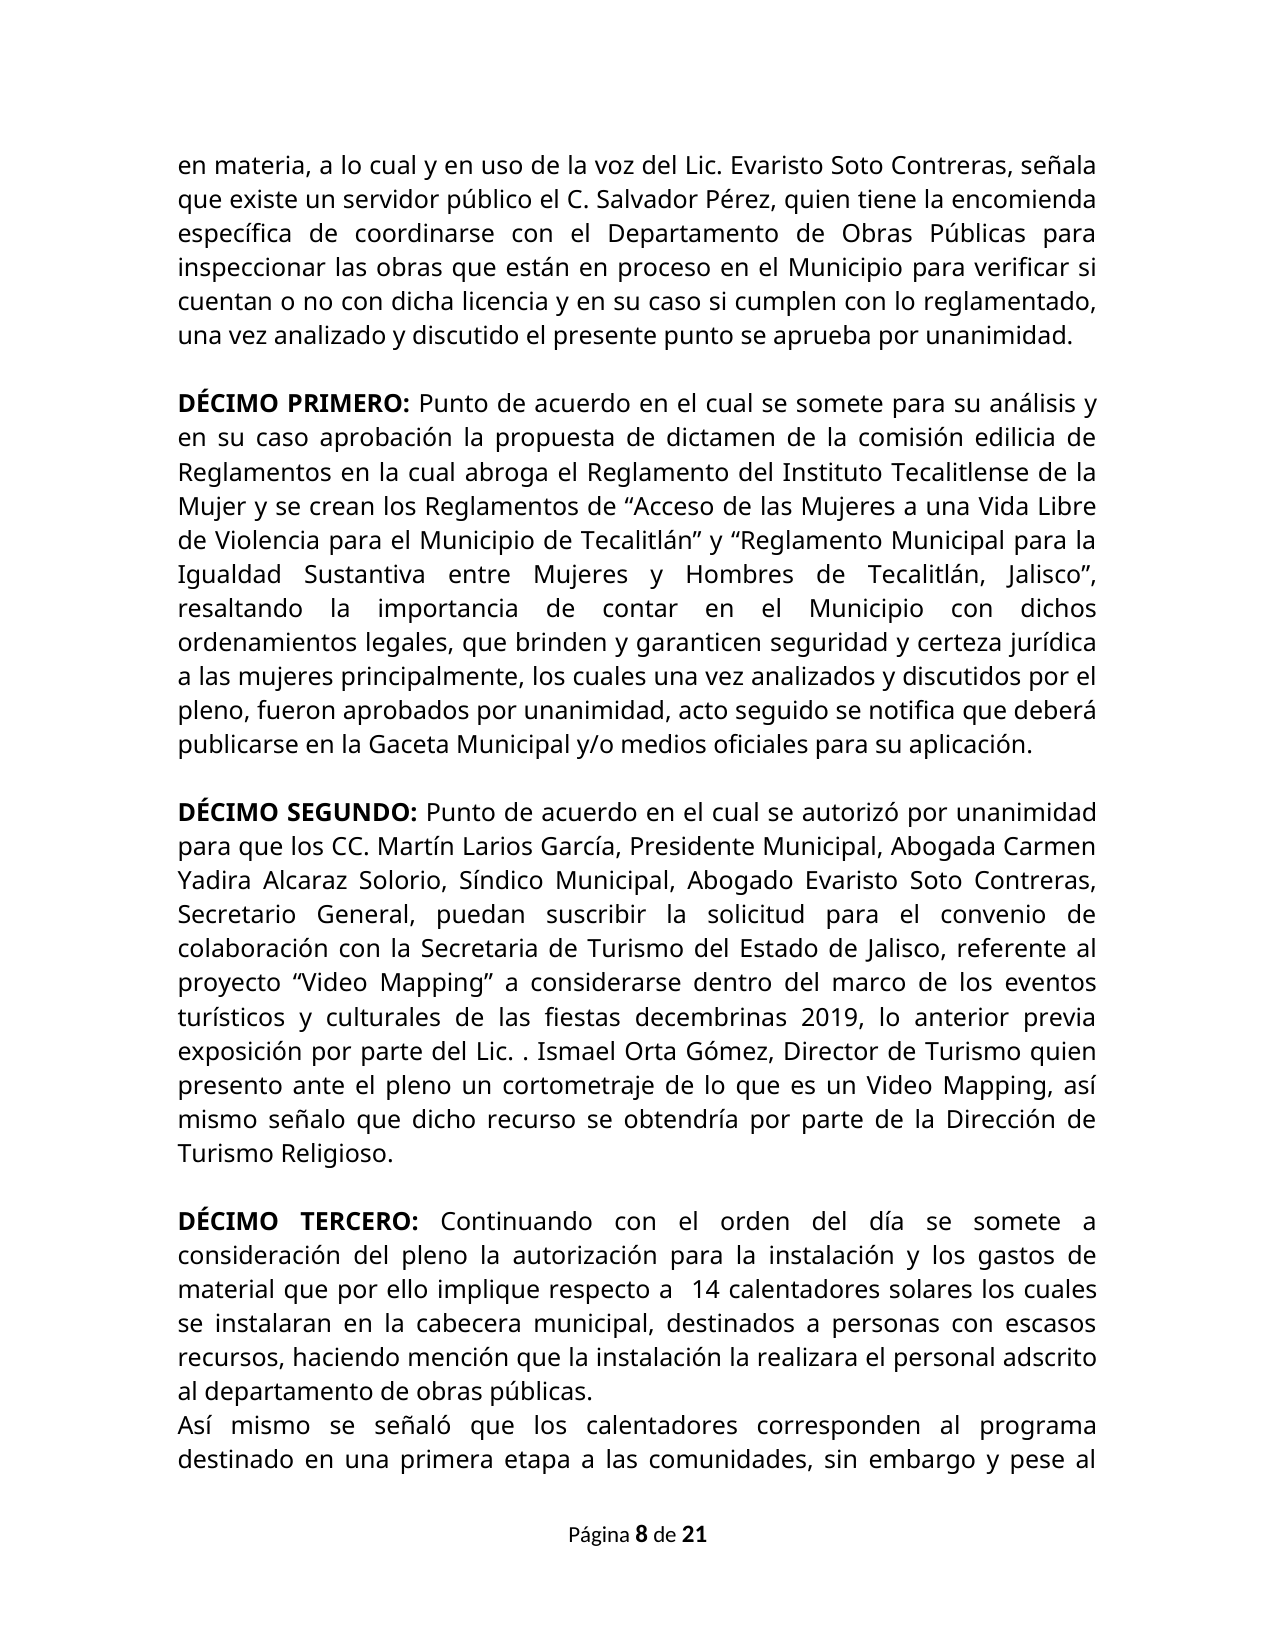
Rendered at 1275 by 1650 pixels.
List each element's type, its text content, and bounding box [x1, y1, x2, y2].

text DÉCIMO SEGUNDO: Punto de acuerdo en el cual se autorizó por unanimidad para que los CC. Martín Larios García, Presidente Municipal, Abogada Carmen Yadira Alcaraz Solorio, Síndico Municipal, Abogado Evaristo Soto Contreras, Secretario General, puedan suscribir la solicitud para el convenio de colaboración con la Secretaria de Turismo del Estado de Jalisco, referente al proyecto “Video Mapping” a considerarse dentro del marco de los eventos turísticos y culturales de las fiestas decembrinas 2019, lo anterior previa exposición por parte del Lic. . Ismael Orta Gómez, Director de Turismo quien presento ante el pleno un cortometraje de lo que es un Video Mapping, así mismo señalo que dicho recurso se obtendría por parte de la Dirección de Turismo Religioso. [177, 795, 1098, 1169]
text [177, 148, 1098, 352]
text DÉCIMO TERCERO: Continuando con el orden del día se somete a consideración del pleno la autorización para la instalación y los gastos de material que por ello implique respecto a 14 calentadores solares los cuales se instalaran en la cabecera municipal, destinados a personas con escasos recursos, haciendo mención que la instalación la realizara el personal adscrito al departamento de obras públicas. [177, 1203, 1098, 1408]
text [177, 1408, 1098, 1476]
text DÉCIMO PRIMERO: Punto de acuerdo en el cual se somete para su análisis y en su caso aprobación la propuesta de dictamen de la comisión edilicia de Reglamentos en la cual abroga el Reglamento del Instituto Tecalitlense de la Mujer y se crean los Reglamentos de “Acceso de las Mujeres a una Vida Libre de Violencia para el Municipio de Tecalitlán” y “Reglamento Municipal para la Igualdad Sustantiva entre Mujeres y Hombres de Tecalitlán, Jalisco”, resaltando la importancia de contar en el Municipio con dichos ordenamientos legales, que brinden y garanticen seguridad y certeza jurídica a las mujeres principalmente, los cuales una vez analizados y discutidos por el pleno, fueron aprobados por unanimidad, acto seguido se notifica que deberá publicarse en la Gaceta Municipal y/o medios oficiales para su aplicación. [177, 386, 1098, 761]
